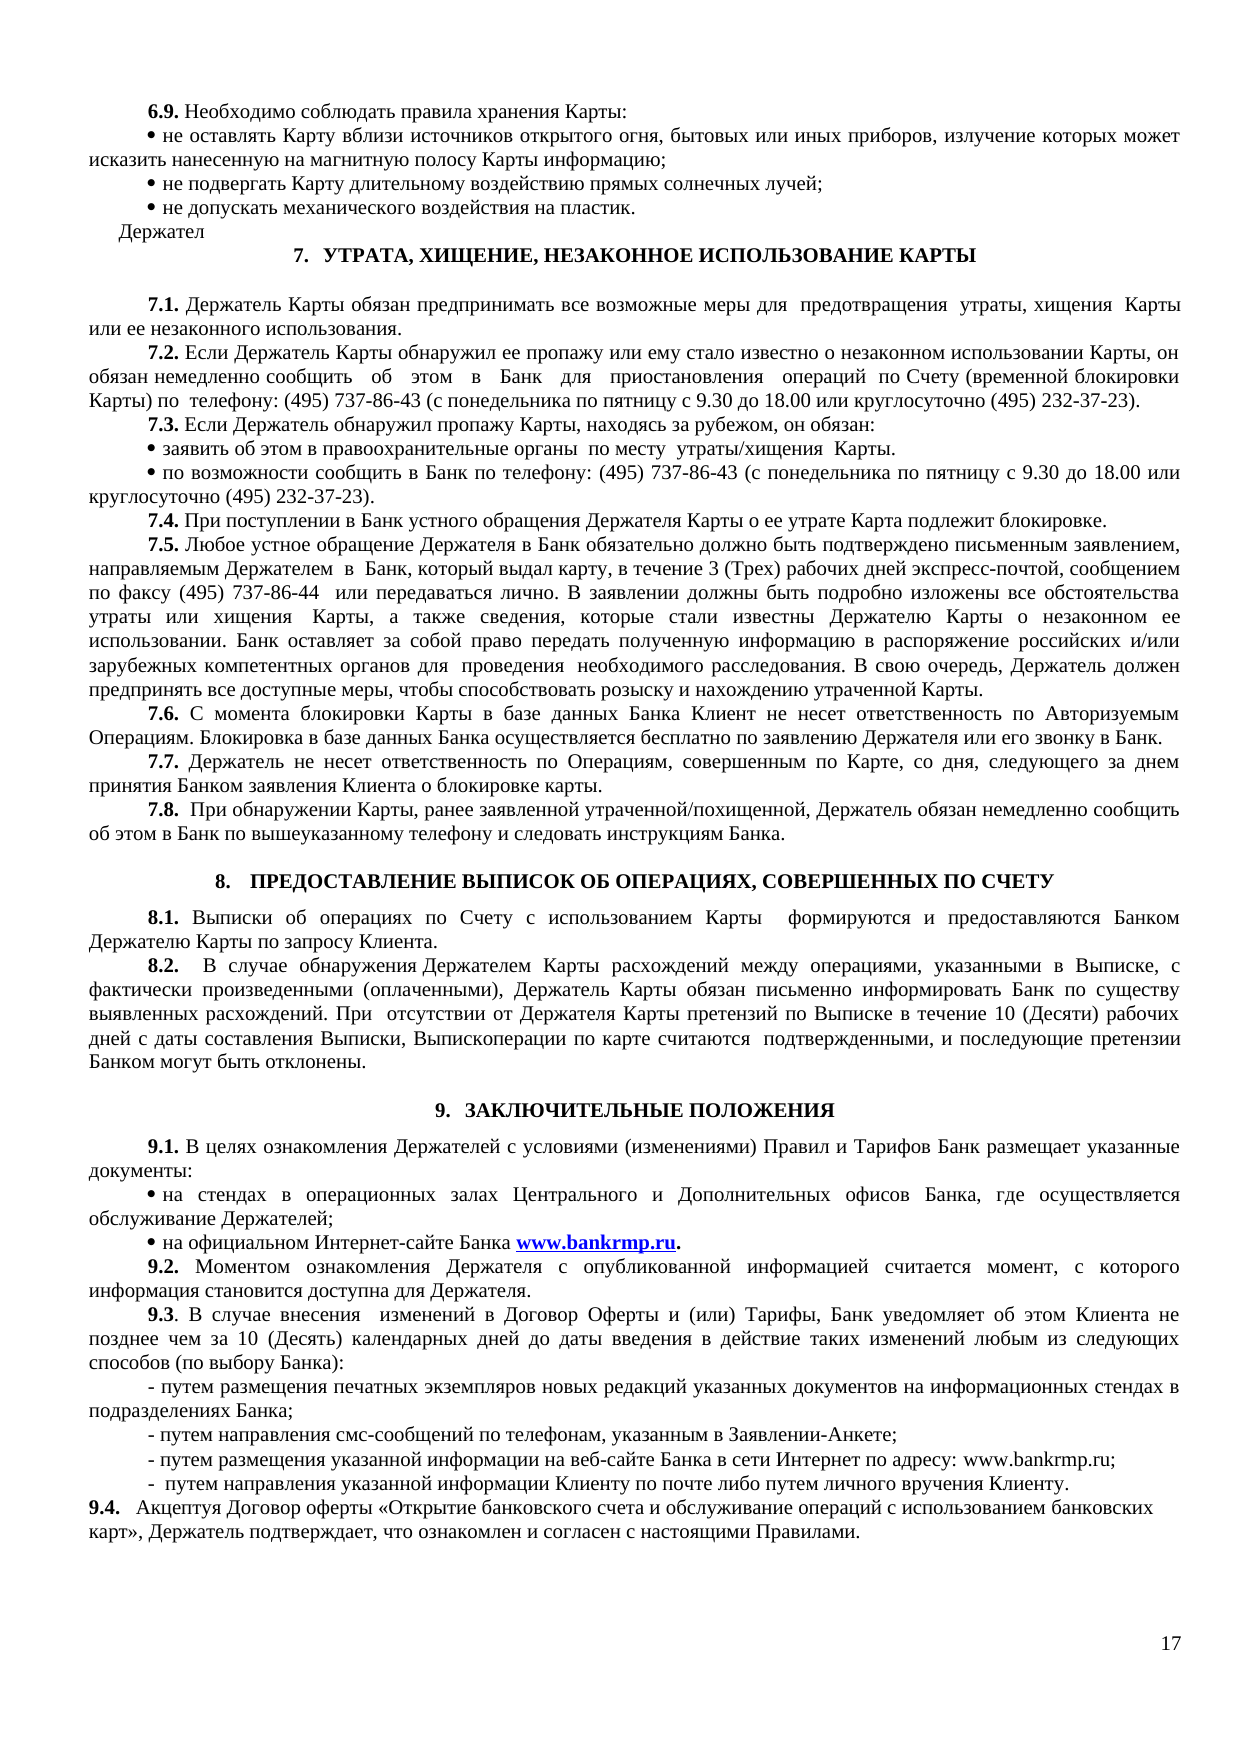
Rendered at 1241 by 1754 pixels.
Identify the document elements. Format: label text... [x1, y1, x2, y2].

list ЗАКЛЮЧИТЕЛЬНЫЕ ПОЛОЖЕНИЯ [89, 1098, 1181, 1122]
list УТРАТА, ХИЩЕНИЕ, НЕЗАКОННОЕ ИСПОЛЬЗОВАНИЕ КАРТЫ [89, 243, 1181, 267]
text 9.1. В целях ознакомления Держателей с условиями (изменениями) Правил и Тарифов Банк размещает указанные документы: [89, 1134, 1181, 1182]
text - путем размещения печатных экземпляров новых редакций указанных документов на информационных стендах в подразделениях Банка; [89, 1374, 1181, 1422]
text 9.4. Акцептуя Договор оферты «Открытие банковского счета и обслуживание операций с использованием банковских карт», Держатель подтверждает, что ознакомлен и согласен с настоящими Правилами. [89, 1494, 1181, 1543]
text 8.2. В случае обнаружения Держателем Карты расхождений между операциями, указанными в Выписке, с фактически произведенными (оплаченными), Держатель Карты обязан письменно информировать Банк по существу выявленных расхождений. При отсутствии от Держателя Карты претензий по Выписке в течение 10 (Десяти) рабочих дней с даты составления Выписки, Выпископерации по карте считаются подтвержденными, и последующие претензии Банком могут быть отклонены. [89, 953, 1181, 1073]
text 7.7. Держатель не несет ответственность по Операциям, совершенным по Карте, со дня, следующего за днем принятия Банком заявления Клиента о блокировке карты. [89, 749, 1181, 797]
text - путем размещения указанной информации на веб-сайте Банка в сети Интернет по адресу: www.bankrmp.ru; [89, 1446, 1181, 1471]
text 7.6. С момента блокировки Карты в базе данных Банка Клиент не несет ответственность по Авторизуемым Операциям. Блокировка в базе данных Банка осуществляется бесплатно по заявлению Держателя или его звонку в Банк. [89, 701, 1181, 749]
list по возможности сообщить в Банк по телефону: (495) 737-86-43 (с понедельника по пятницу с 9.30 до 18.00 или круглосуточно (495) 232-37-23). [89, 460, 1181, 508]
list на официальном Интернет-сайте Банка www.bankrmp.ru. [89, 1230, 1181, 1254]
text - путем направления смс-сообщений по телефонам, указанным в Заявлении-Анкете; [89, 1422, 1181, 1446]
text 8.1. Выписки об операциях по Счету с использованием Карты формируются и предоставляются Банком Держателю Карты по запросу Клиента. [89, 905, 1181, 953]
text 6.9. Необходимо соблюдать правила хранения Карты: [89, 99, 1181, 123]
text Держател [118, 219, 1181, 243]
list не оставлять Карту вблизи источников открытого огня, бытовых или иных приборов, излучение которых может исказить нанесенную на магнитную полосу Карты информацию; [89, 123, 1181, 171]
text 9.3. В случае внесения изменений в Договор Оферты и (или) Тарифы, Банк уведомляет об этом Клиента не позднее чем за 10 (Десять) календарных дней до даты введения в действие таких изменений любым из следующих способов (по выбору Банка): [89, 1302, 1181, 1374]
list 7.4. При поступлении в Банк устного обращения Держателя Карты о ее утрате Карта подлежит блокировке. [89, 508, 1181, 532]
text - путем направления указанной информации Клиенту по почте либо путем личного вручения Клиенту. [89, 1471, 1181, 1494]
text 9.2. Моментом ознакомления Держателя с опубликованной информацией считается момент, с которого информация становится доступна для Держателя. [89, 1254, 1181, 1302]
list на стендах в операционных залах Центрального и Дополнительных офисов Банка, где осуществляется обслуживание Держателей; [89, 1182, 1181, 1230]
list не допускать механического воздействия на пластик. [89, 195, 1181, 219]
text 7.2. Если Держатель Карты обнаружил ее пропажу или ему стало известно о незаконном использовании Карты, он обязан немедленно сообщить об этом в Банк для приостановления операций по Счету (временной блокировки Карты) по телефону: (495) 737-86-43 (с понедельника по пятницу с 9.30 до 18.00 или круглосуточно (495) 232-37-23). [89, 340, 1181, 412]
list заявить об этом в правоохранительные органы по месту утраты/хищения Карты. [89, 436, 1181, 460]
text 7.3. Если Держатель обнаружил пропажу Карты, находясь за рубежом, он обязан: [89, 412, 1181, 436]
text 7.5. Любое устное обращение Держателя в Банк обязательно должно быть подтверждено письменным заявлением, направляемым Держателем в Банк, который выдал карту, в течение 3 (Трех) рабочих дней экспресс-почтой, сообщением по факсу (495) 737-86-44 или передаваться лично. В заявлении должны быть подробно изложены все обстоятельства утраты или хищения Карты, а также сведения, которые стали известны Держателю Карты о незаконном ее использовании. Банк оставляет за собой право передать полученную информацию в распоряжение российских и/или зарубежных компетентных органов для проведения необходимого расследования. В свою очередь, Держатель должен предпринять все доступные меры, чтобы способствовать розыску и нахождению утраченной Карты. [89, 532, 1181, 701]
text 7.1. Держатель Карты обязан предпринимать все возможные меры для предотвращения утраты, хищения Карты или ее незаконного использования. [89, 292, 1181, 340]
list ПРЕДОСТАВЛЕНИЕ ВЫПИСОК ОБ ОПЕРАЦИЯХ, СОВЕРШЕННЫХ ПО СЧЕТУ [89, 869, 1181, 893]
list не подвергать Карту длительному воздействию прямых солнечных лучей; [89, 171, 1181, 195]
text 7.8. При обнаружении Карты, ранее заявленной утраченной/похищенной, Держатель обязан немедленно сообщить об этом в Банк по вышеуказанному телефону и следовать инструкциям Банка. [89, 797, 1181, 845]
